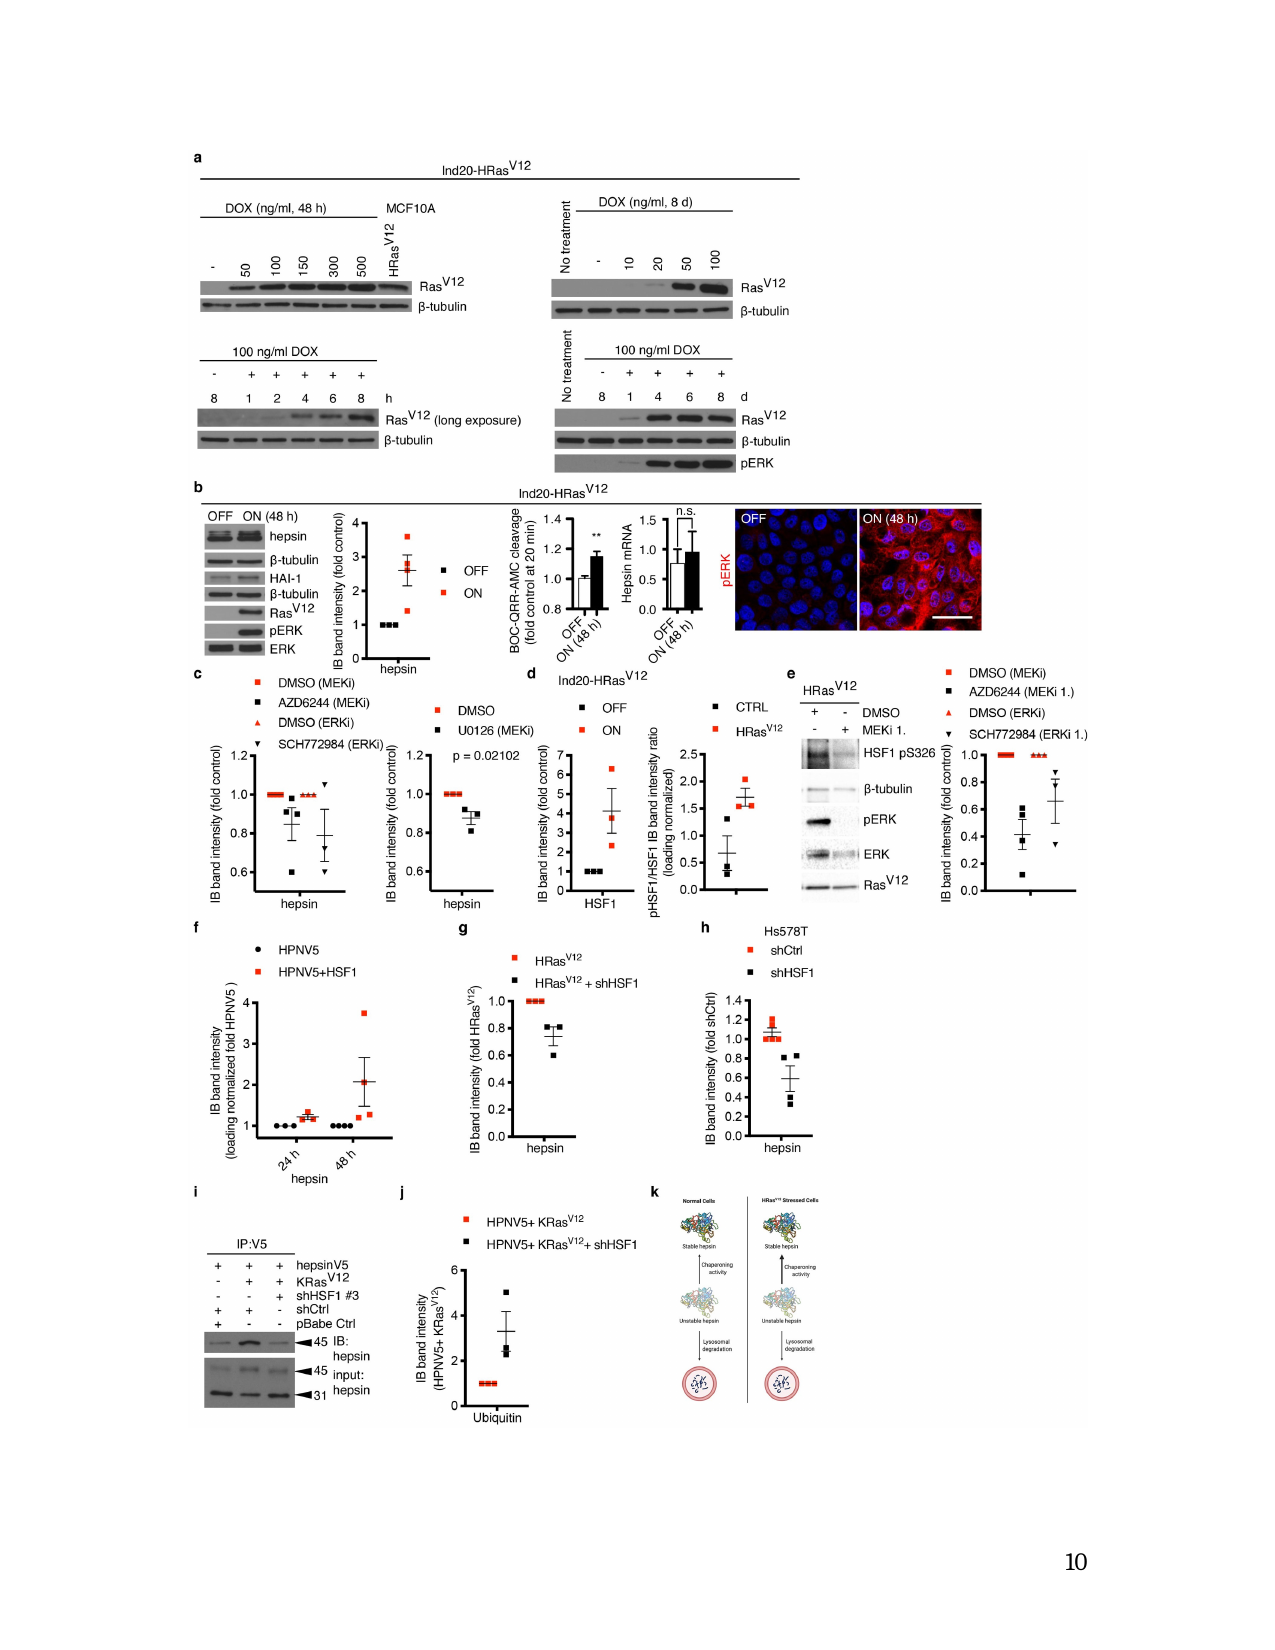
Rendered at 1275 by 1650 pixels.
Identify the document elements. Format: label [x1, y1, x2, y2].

picture [187, 150, 1088, 1428]
